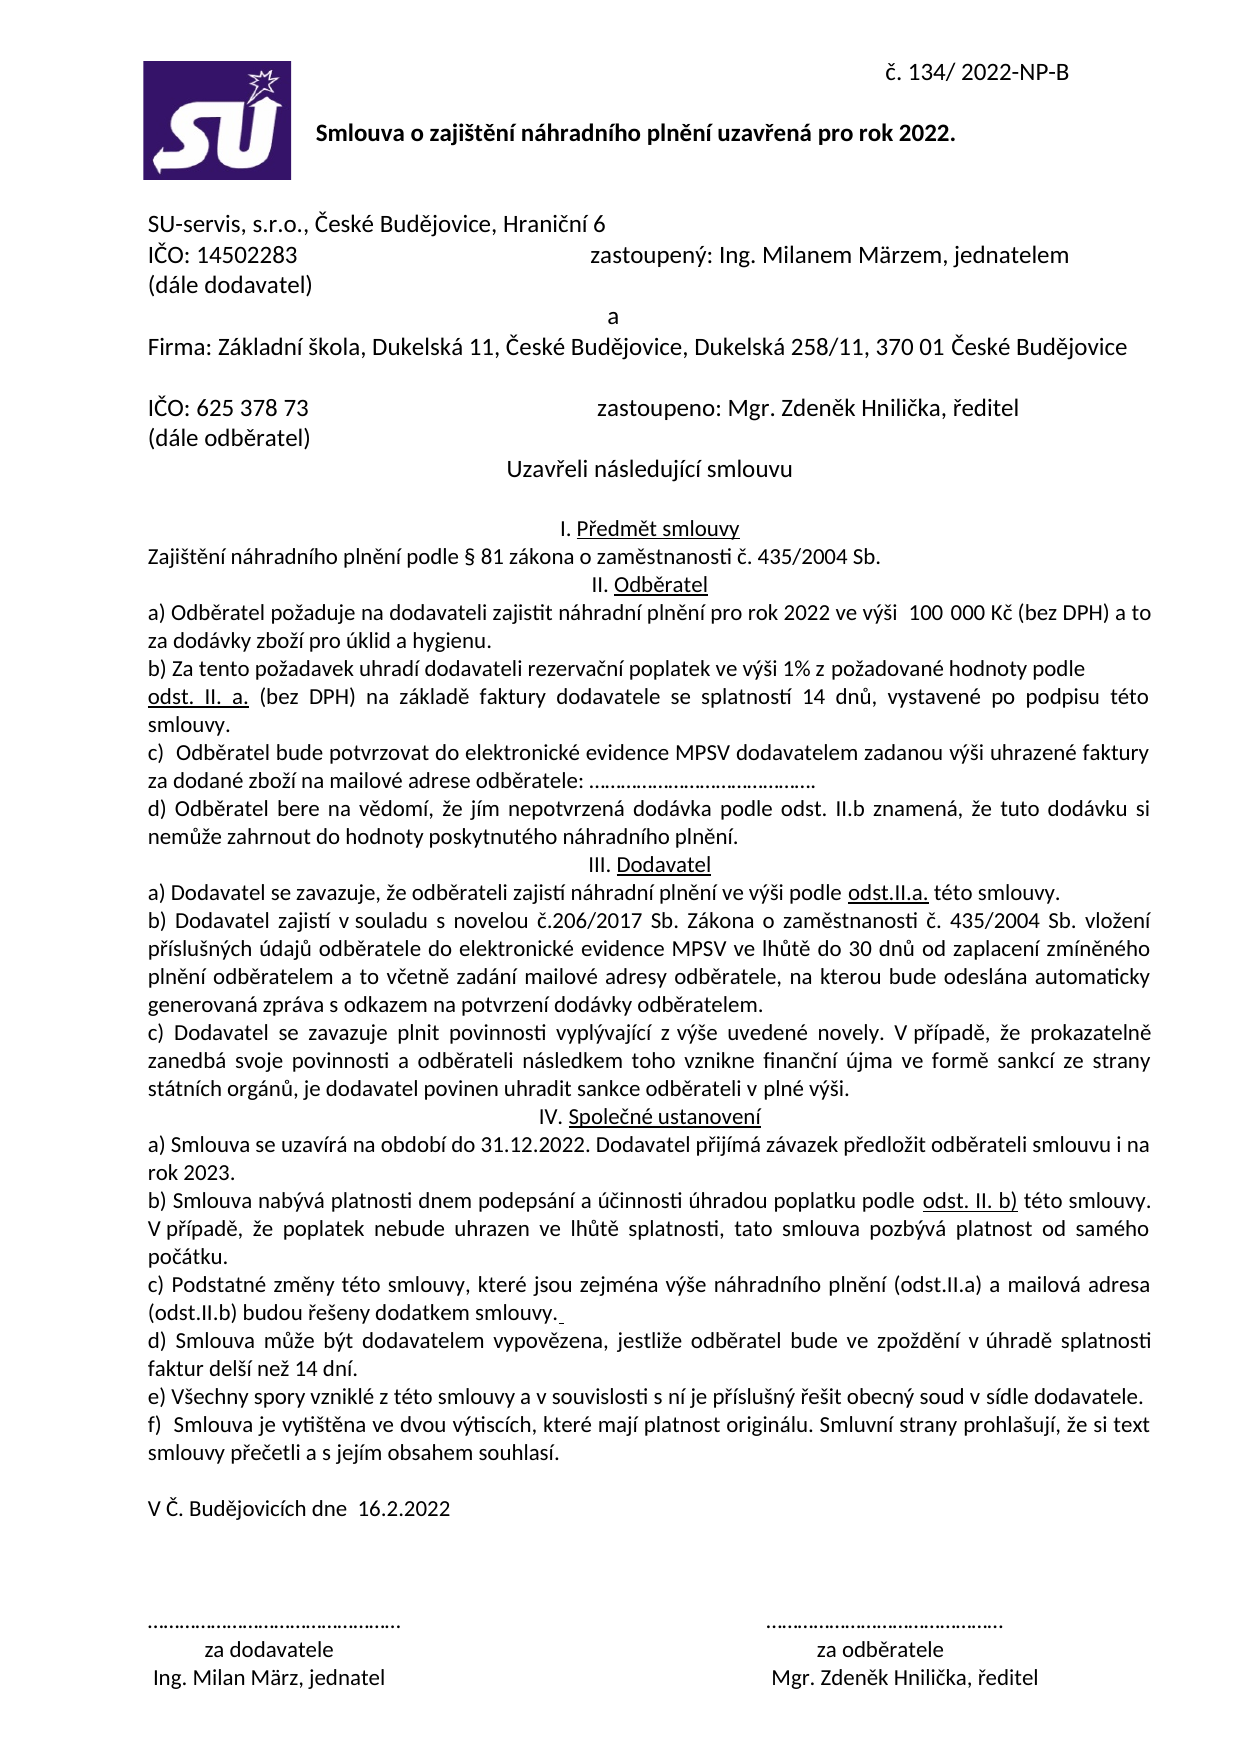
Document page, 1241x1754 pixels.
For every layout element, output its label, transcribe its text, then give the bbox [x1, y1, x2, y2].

text IČO: 14502283 zastoupený: Ing. Milanem Märzem, jednatelem [148, 239, 1152, 270]
text b) Za tento požadavek uhradí dodavateli rezervační poplatek ve výši 1% z požadované hodnoty podle [148, 654, 1152, 682]
text SU-servis, s.r.o., České Budějovice, Hraniční 6 [148, 209, 1152, 239]
text a) Smlouva se uzavírá na období do 31.12.2022. Dodavatel přijímá závazek předložit odběrateli smlouvu i na rok 2023. [148, 1130, 1152, 1186]
text I. Předmět smlouvy [148, 514, 1152, 542]
text (dále odběratel) [148, 422, 1152, 453]
text ………………………………………… ……………………………………… [148, 1607, 1152, 1635]
text V Č. Budějovicích dne 16.2.2022 [148, 1494, 1152, 1523]
text f) Smlouva je vytištěna ve dvou výtiscích, které mají platnost originálu. Smluvní strany prohlašují, že si text smlouvy přečetli a s jejím obsahem souhlasí. [148, 1411, 1152, 1467]
text c) Dodavatel se zavazuje plnit povinnosti vyplývající z výše uvedené novely. V případě, že prokazatelně zanedbá svoje povinnosti a odběrateli následkem toho vznikne finanční újma ve formě sankcí ze strany státních orgánů, je dodavatel povinen uhradit sankce odběrateli v plné výši. [148, 1018, 1152, 1102]
text Uzavřeli následující smlouvu [148, 453, 1152, 483]
text IČO: 625 378 73 zastoupeno: Mgr. Zdeněk Hnilička, ředitel [148, 392, 1152, 422]
text III. Dodavatel [148, 850, 1152, 878]
text a) Dodavatel se zavazuje, že odběrateli zajistí náhradní plnění ve výši podle odst.II.a. této smlouvy. [148, 878, 1152, 906]
text a) Odběratel požaduje na dodavateli zajistit náhradní plnění pro rok 2022 ve výši 100 000 Kč (bez DPH) a to za dodávky zboží pro úklid a hygienu. [148, 598, 1152, 654]
text Zajištění náhradního plnění podle § 81 zákona o zaměstnanosti č. 435/2004 Sb. [148, 542, 1152, 570]
text za dodavatele za odběratele [148, 1635, 1152, 1663]
text (dále dodavatel) [148, 270, 1152, 300]
text b) Dodavatel zajistí v souladu s novelou č.206/2017 Sb. Zákona o zaměstnanosti č. 435/2004 Sb. vložení příslušných údajů odběratele do elektronické evidence MPSV ve lhůtě do 30 dnů od zaplacení zmíněného plnění odběratelem a to včetně zadání mailové adresy odběratele, na kterou bude odeslána automaticky generovaná zpráva s odkazem na potvrzení dodávky odběratelem. [148, 906, 1152, 1018]
text c) Odběratel bude potvrzovat do elektronické evidence MPSV dodavatelem zadanou výši uhrazené faktury za dodané zboží na mailové adrese odběratele: ……………………………………. [148, 738, 1152, 794]
text č. 134/ 2022-NP-B [148, 56, 1152, 87]
text c) Podstatné změny této smlouvy, které jsou zejména výše náhradního plnění (odst.II.a) a mailová adresa (odst.II.b) budou řešeny dodatkem smlouvy. [148, 1270, 1152, 1326]
text IV. Společné ustanovení [148, 1102, 1152, 1130]
text b) Smlouva nabývá platnosti dnem podepsání a účinnosti úhradou poplatku podle odst. II. b) této smlouvy. V případě, že poplatek nebude uhrazen ve lhůtě splatnosti, tato smlouva pozbývá platnost od samého počátku. [148, 1186, 1152, 1270]
text odst. II. a. (bez DPH) na základě faktury dodavatele se splatností 14 dnů, vystavené po podpisu této smlouvy. [148, 682, 1152, 738]
text d) Odběratel bere na vědomí, že jím nepotvrzená dodávka podle odst. II.b znamená, že tuto dodávku si nemůže zahrnout do hodnoty poskytnutého náhradního plnění. [148, 794, 1152, 850]
text e) Všechny spory vzniklé z této smlouvy a v souvislosti s ní je příslušný řešit obecný soud v sídle dodavatele. [148, 1382, 1152, 1411]
picture [141, 61, 292, 178]
text d) Smlouva může být dodavatelem vypovězena, jestliže odběratel bude ve zpoždění v úhradě splatnosti faktur delší než 14 dní. [148, 1326, 1152, 1382]
text Smlouva o zajištění náhradního plnění uzavřená pro rok 2022. [292, 117, 1152, 148]
text a Firma: Základní škola, Dukelská 11, České Budějovice, Dukelská 258/11, 370 01 České Budějovice [148, 300, 1152, 361]
text II. Odběratel [148, 570, 1152, 598]
text Ing. Milan März, jednatel Mgr. Zdeněk Hnilička, ředitel [148, 1663, 1152, 1691]
